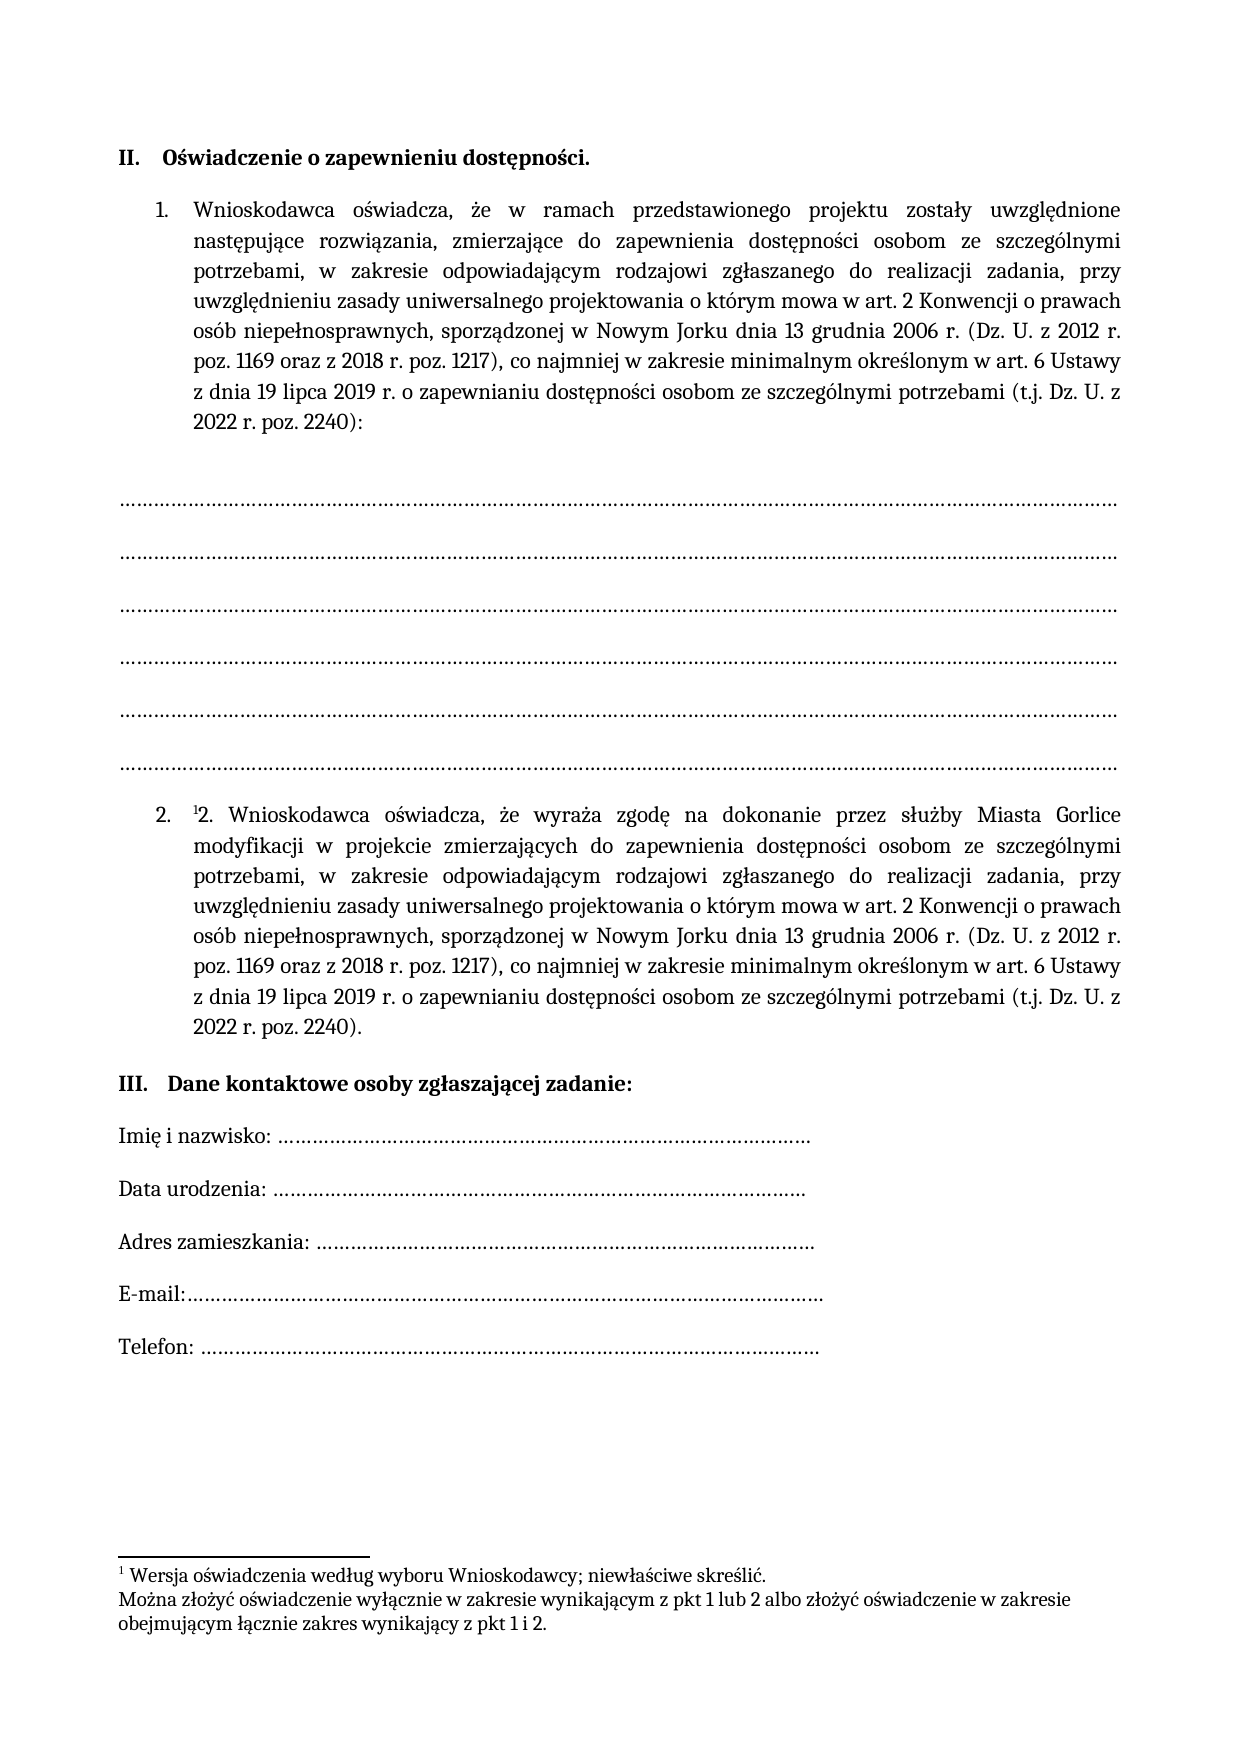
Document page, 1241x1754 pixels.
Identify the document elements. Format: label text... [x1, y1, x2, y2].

list 2. Wnioskodawca oświadcza, że wyraża zgodę na dokonanie przez służby Miasta Gorlice modyfikacji w projekcie zmierzających do zapewnienia dostępności osobom ze szczególnymi potrzebami, w zakresie odpowiadającym rodzajowi zgłaszanego do realizacji zadania, przy uwzględnieniu zasady uniwersalnego projektowania o którym mowa w art. 2 Konwencji o prawach osób niepełnosprawnych, sporządzonej w Nowym Jorku dnia 13 grudnia 2006 r. (Dz. U. z 2012 r. poz. 1169 oraz z 2018 r. poz. 1217), co najmniej w zakresie minimalnym określonym w art. 6 Ustawy z dnia 19 lipca 2019 r. o zapewnianiu dostępności osobom ze szczególnymi potrzebami (t.j. Dz. U. z 2022 r. poz. 2240). [156, 802, 1122, 1040]
text Telefon: ……………………………………………………………………………………………… [118, 1334, 1122, 1360]
text ………………………………………………………………………………………………………………………………………………………… [118, 539, 1122, 565]
list Oświadczenie o zapewnieniu dostępności. [118, 144, 1122, 171]
text ………………………………………………………………………………………………………………………………………………………… [118, 749, 1122, 776]
text ………………………………………………………………………………………………………………………………………………………… [118, 486, 1122, 512]
text Data urodzenia: ………………………………………………………………………………… [118, 1176, 1122, 1202]
list Wnioskodawca oświadcza, że w ramach przedstawionego projektu zostały uwzględnione następujące rozwiązania, zmierzające do zapewnienia dostępności osobom ze szczególnymi potrzebami, w zakresie odpowiadającym rodzajowi zgłaszanego do realizacji zadania, przy uwzględnieniu zasady uniwersalnego projektowania o którym mowa w art. 2 Konwencji o prawach osób niepełnosprawnych, sporządzonej w Nowym Jorku dnia 13 grudnia 2006 r. (Dz. U. z 2012 r. poz. 1169 oraz z 2018 r. poz. 1217), co najmniej w zakresie minimalnym określonym w art. 6 Ustawy z dnia 19 lipca 2019 r. o zapewnianiu dostępności osobom ze szczególnymi potrzebami (t.j. Dz. U. z 2022 r. poz. 2240): [156, 197, 1122, 435]
text ………………………………………………………………………………………………………………………………………………………… [118, 591, 1122, 618]
text ………………………………………………………………………………………………………………………………………………………… [118, 644, 1122, 671]
text Imię i nazwisko: ………………………………………………………………………………… [118, 1123, 1122, 1149]
text Adres zamieszkania: …………………………………………………………………………… [118, 1228, 1122, 1255]
list Dane kontaktowe osoby zgłaszającej zadanie: [118, 1070, 1122, 1097]
text ………………………………………………………………………………………………………………………………………………………… [118, 697, 1122, 723]
text E-mail:………………………………………………………………………………………………… [118, 1281, 1122, 1307]
